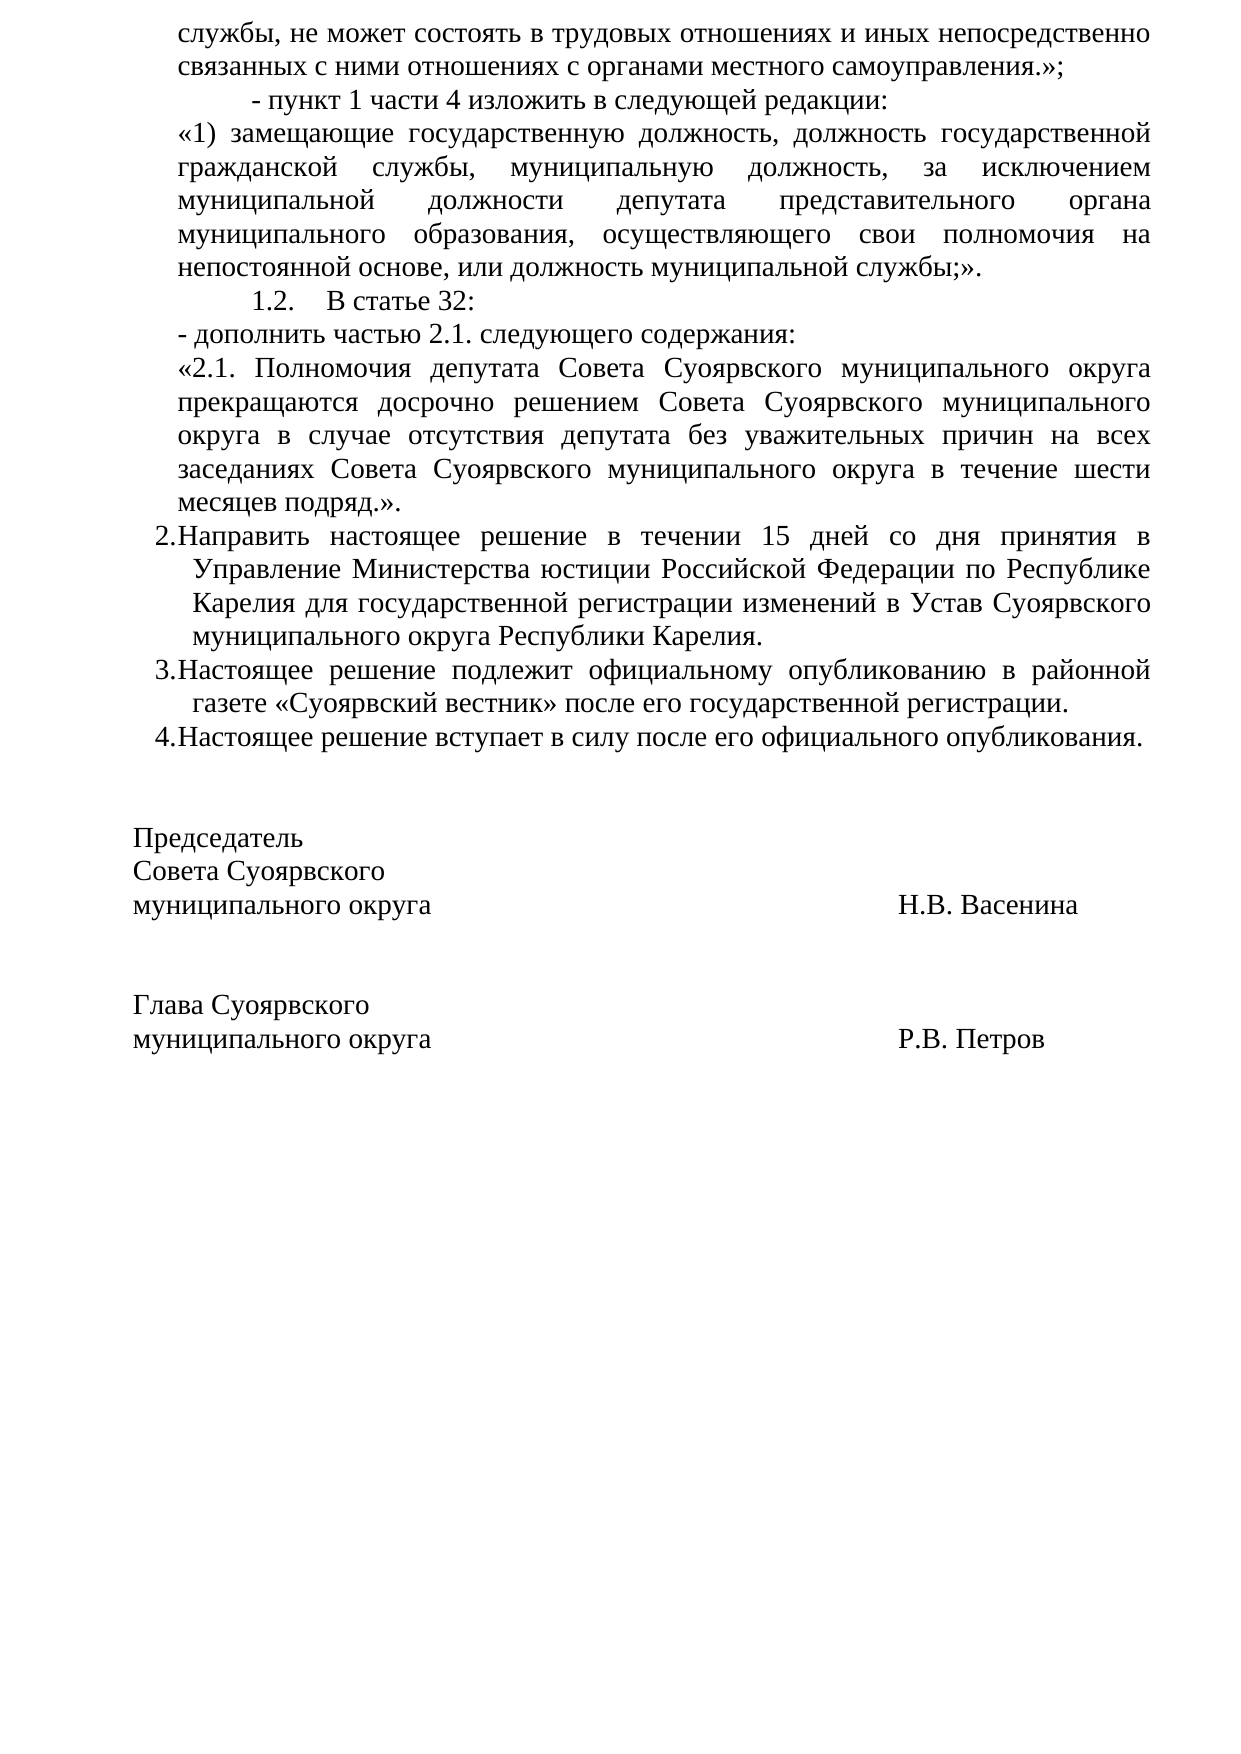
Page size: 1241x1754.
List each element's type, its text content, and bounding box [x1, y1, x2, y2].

list В статье 32: [251, 283, 1152, 317]
text - дополнить частью 2.1. следующего содержания: [177, 317, 1152, 350]
list Настоящее решение вступает в силу после его официального опубликования. [154, 719, 1152, 753]
text - пункт 1 части 4 изложить в следующей редакции: [251, 82, 1152, 115]
text Совета Суоярвского [118, 853, 1152, 887]
text «2.1. Полномочия депутата Совета Суоярвского муниципального округа прекращаются досрочно решением Совета Суоярвского муниципального округа в случае отсутствия депутата без уважительных причин на всех заседаниях Совета Суоярвского муниципального округа в течение шести месяцев подряд.». [177, 350, 1152, 518]
text муниципального округа Н.В. Васенина [118, 887, 1152, 920]
list Направить настоящее решение в течении 15 дней со дня принятия в Управление Министерства юстиции Российской Федерации по Республике Карелия для государственной регистрации изменений в Устав Суоярвского муниципального округа Республики Карелия. [154, 518, 1152, 652]
text Председатель [118, 820, 1152, 853]
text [177, 15, 1152, 82]
text Глава Суоярвского [118, 987, 1152, 1021]
text муниципального округа Р.В. Петров [118, 1021, 1152, 1054]
list Настоящее решение подлежит официальному опубликованию в районной газете «Суоярвский вестник» после его государственной регистрации. [154, 652, 1152, 719]
text «1) замещающие государственную должность, должность государственной гражданской службы, муниципальную должность, за исключением муниципальной должности депутата представительного органа муниципального образования, осуществляющего свои полномочия на непостоянной основе, или должность муниципальной службы;». [177, 115, 1152, 283]
